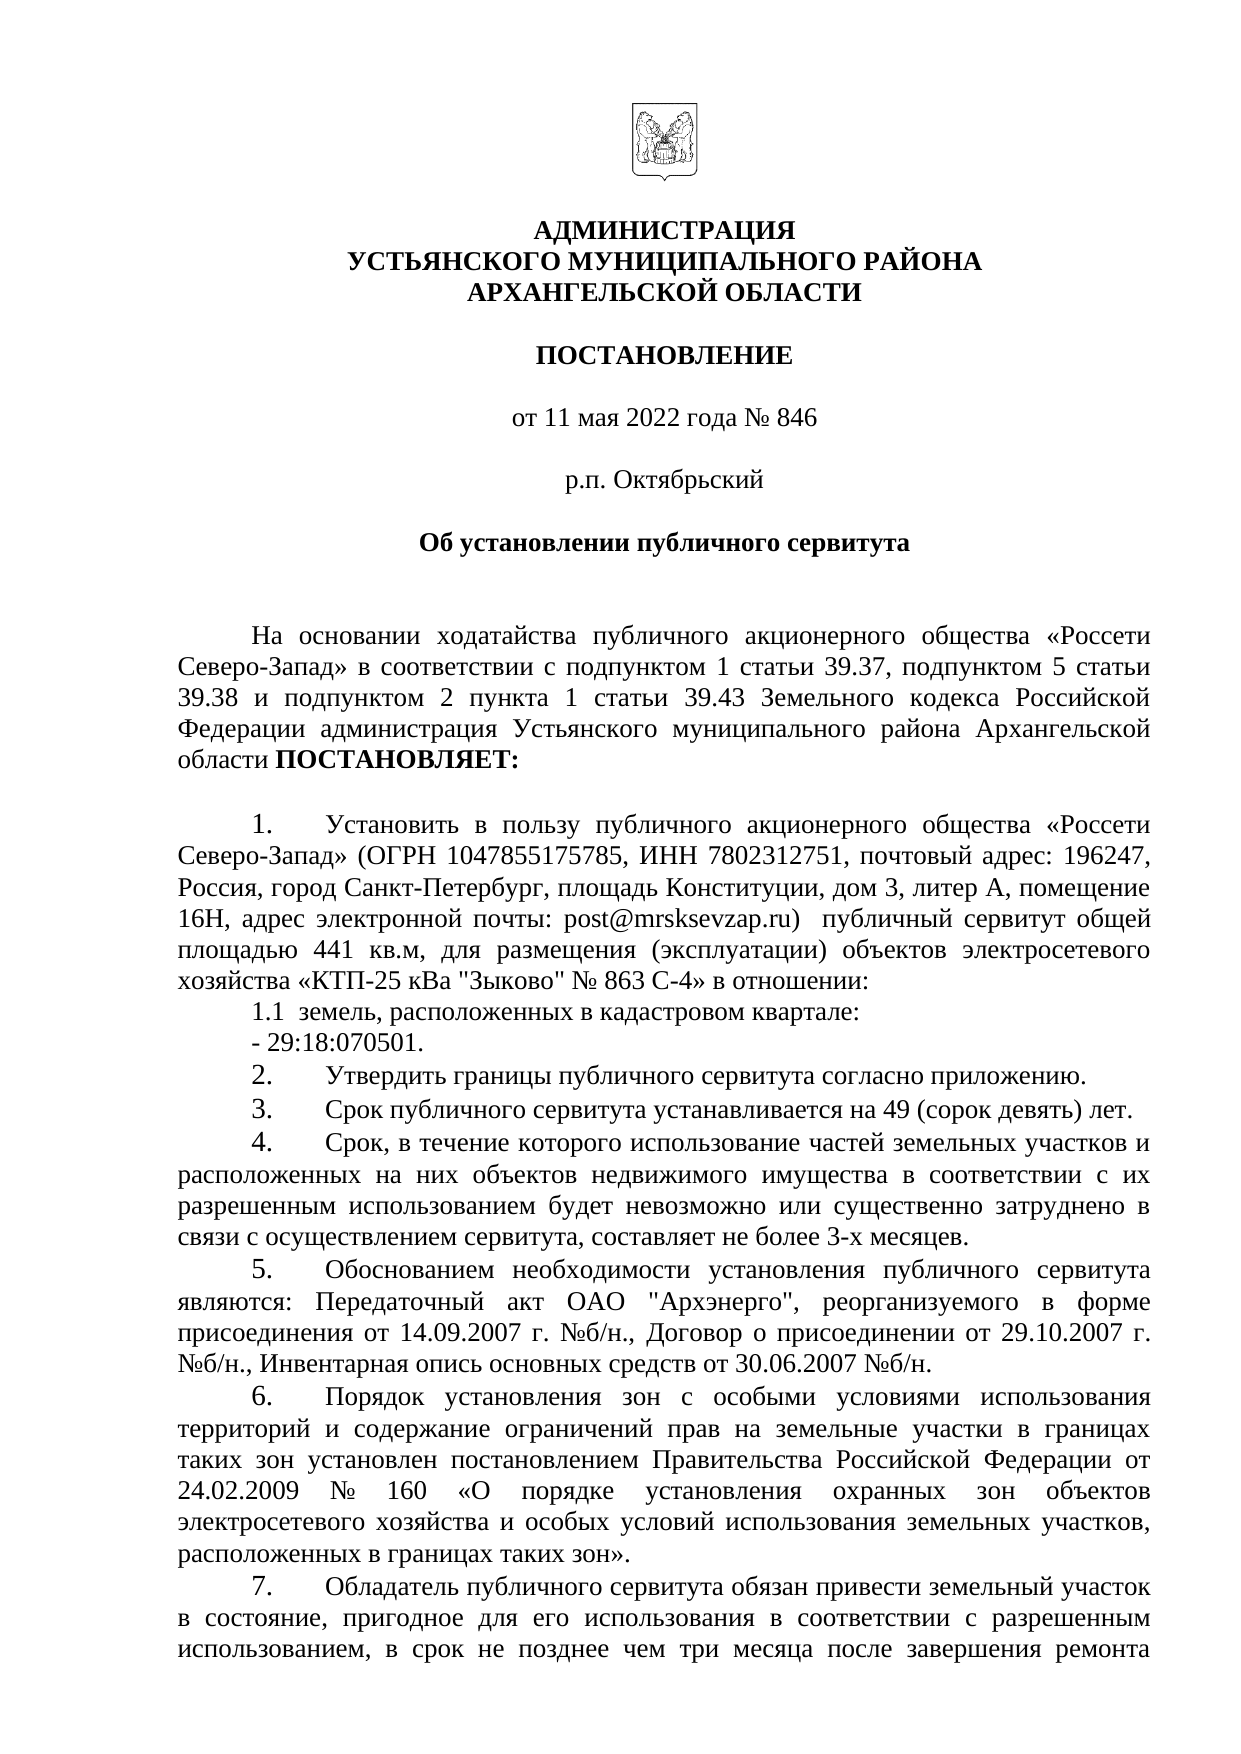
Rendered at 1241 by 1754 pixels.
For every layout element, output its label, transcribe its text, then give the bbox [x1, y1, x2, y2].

text АДМИНИСТРАЦИЯ [177, 214, 1152, 245]
text р.п. Октябрьский [177, 463, 1152, 494]
list Установить в пользу публичного акционерного общества «Россети Северо-Запад» (ОГРН 1047855175785, ИНН 7802312751, почтовый адрес: 196247, Россия, город Санкт-Петербург, площадь Конституции, дом 3, литер А, помещение 16Н, адрес электронной почты: post@mrsksevzap.ru) публичный сервитут общей площадью 441 кв.м, для размещения (эксплуатации) объектов электросетевого хозяйства «КТП-25 кВа "Зыково" № 863 С-4» в отношении: [177, 806, 1152, 995]
text - 29:18:070501. [251, 1026, 1152, 1057]
text На основании ходатайства публичного акционерного общества «Россети Северо-Запад» в соответствии с подпунктом 1 статьи 39.37, подпунктом 5 статьи 39.38 и подпунктом 2 пункта 1 статьи 39.43 Земельного кодекса Российской Федерации администрация Устьянского муниципального района Архангельской области ПОСТАНОВЛЯЕТ: [177, 619, 1152, 775]
text от 11 мая 2022 года № 846 [177, 401, 1152, 432]
text ПОСТАНОВЛЕНИЕ [177, 339, 1152, 370]
text Об установлении публичного сервитута [177, 526, 1152, 557]
text АРХАНГЕЛЬСКОЙ ОБЛАСТИ [177, 276, 1152, 308]
list Порядок установления зон с особыми условиями использования территорий и содержание ограничений прав на земельные участки в границах таких зон установлен постановлением Правительства Российской Федерации от 24.02.2009 № 160 «О порядке установления охранных зон объектов электросетевого хозяйства и особых условий использования земельных участков, расположенных в границах таких зон». [177, 1378, 1152, 1568]
list Срок публичного сервитута устанавливается на 49 (сорок девять) лет. [177, 1091, 1152, 1124]
list Срок, в течение которого использование частей земельных участков и расположенных на них объектов недвижимого имущества в соответствии с их разрешенным использованием будет невозможно или существенно затруднено в связи с осуществлением сервитута, составляет не более 3-х месяцев. [177, 1124, 1152, 1252]
list Утвердить границы публичного сервитута согласно приложению. [177, 1057, 1152, 1091]
list Обоснованием необходимости установления публичного сервитута являются: Передаточный акт ОАО "Архэнерго", реорганизуемого в форме присоединения от 14.09.2007 г. №б/н., Договор о присоединении от 29.10.2007 г. №б/н., Инвентарная опись основных средств от 30.06.2007 №б/н. [177, 1252, 1152, 1378]
picture [631, 103, 698, 183]
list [177, 1568, 1152, 1664]
text 1.1 земель, расположенных в кадастровом квартале: [177, 995, 1152, 1026]
text УСТЬЯНСКОГО МУНИЦИПАЛЬНОГО РАЙОНА [177, 245, 1152, 276]
